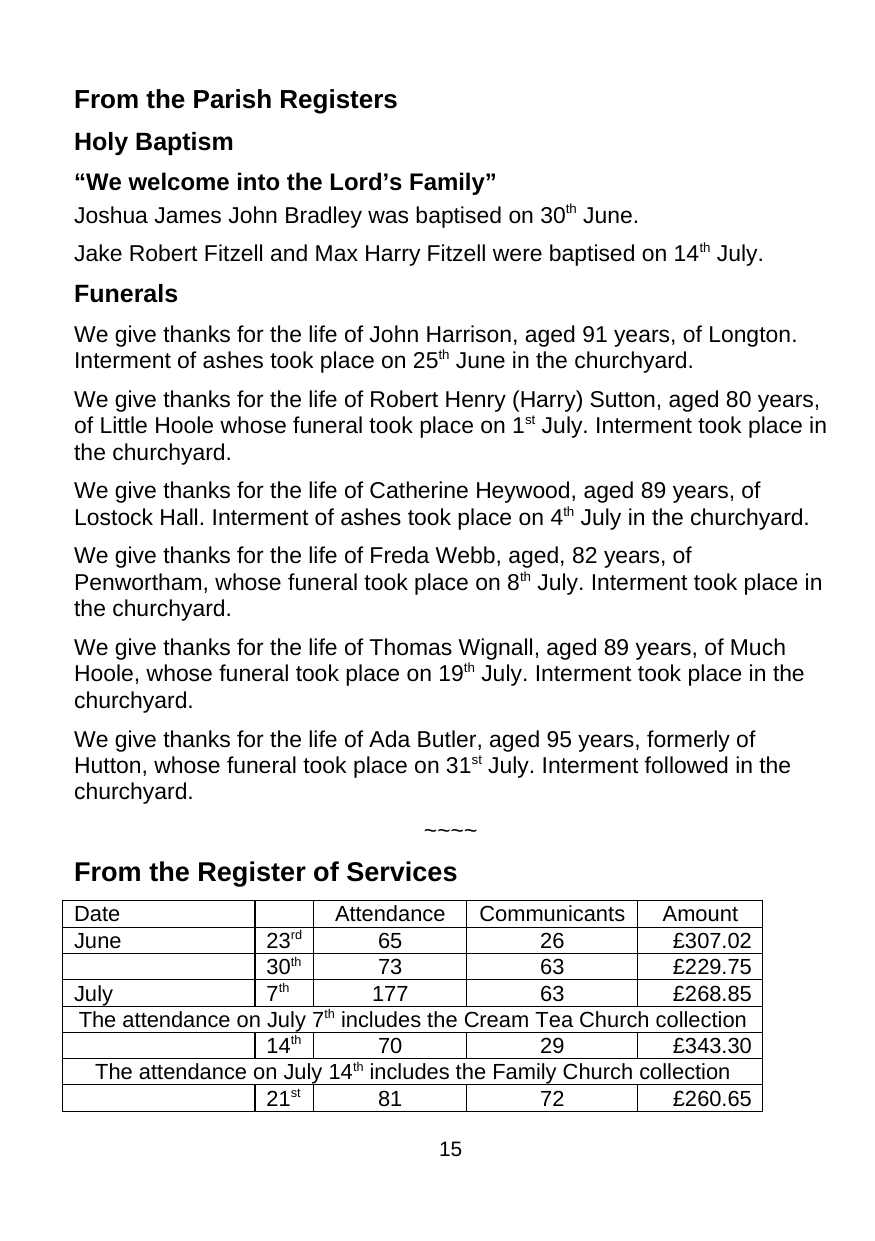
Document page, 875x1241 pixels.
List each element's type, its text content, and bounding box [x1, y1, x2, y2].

table_cell 21st [256, 1085, 313, 1111]
text We give thanks for the life of Robert Henry (Harry) Sutton, aged 80 years, of Little Hoole whose funeral took place on 1st July. Interment took place in the churchyard. [74, 386, 827, 465]
text We give thanks for the life of Ada Butler, aged 95 years, formerly of Hutton, whose funeral took place on 31st July. Interment followed in the churchyard. [74, 726, 827, 805]
text We give thanks for the life of Freda Webb, aged, 82 years, of Penwortham, whose funeral took place on 8th July. Interment took place in the churchyard. [74, 542, 827, 622]
table_cell £343.30 [638, 1033, 762, 1058]
table_header [256, 901, 313, 927]
table_cell [63, 1085, 254, 1111]
table_cell £260.65 [638, 1085, 762, 1111]
table_cell July [63, 980, 254, 1006]
table_cell £268.85 [638, 980, 762, 1006]
text From the Parish Registers [74, 84, 827, 114]
table_header Amount [638, 901, 762, 927]
table_cell 63 [467, 980, 637, 1006]
table_cell 72 [467, 1085, 637, 1111]
text ~~~~ [74, 817, 827, 843]
table_header Attendance [314, 901, 466, 927]
text We give thanks for the life of Thomas Wignall, aged 89 years, of Much Hoole, whose funeral took place on 19th July. Interment took place in the churchyard. [74, 634, 827, 713]
table_cell The attendance on July 7th includes the Cream Tea Church collection [63, 1007, 762, 1032]
table_cell 30th [256, 954, 313, 979]
table_cell 70 [314, 1033, 466, 1058]
table_header Communicants [467, 901, 637, 927]
text Joshua James John Bradley was baptised on 30th June. [74, 202, 827, 228]
table_cell [63, 1033, 254, 1058]
table_cell [63, 954, 254, 979]
table_cell 7th [256, 980, 313, 1006]
text We give thanks for the life of Catherine Heywood, aged 89 years, of Lostock Hall. Interment of ashes took place on 4th July in the churchyard. [74, 477, 827, 530]
table_cell 63 [467, 954, 637, 979]
table_header Date [63, 901, 254, 927]
table_cell 65 [314, 928, 466, 953]
table_cell £307.02 [638, 928, 762, 953]
table_cell 23rd [256, 928, 313, 953]
text We give thanks for the life of John Harrison, aged 91 years, of Longton. Interment of ashes took place on 25th June in the churchyard. [74, 321, 827, 373]
table_cell June [63, 928, 254, 953]
table_cell 26 [467, 928, 637, 953]
text Jake Robert Fitzell and Max Harry Fitzell were baptised on 14th July. [74, 240, 827, 267]
table_cell 177 [314, 980, 466, 1006]
table_cell 81 [314, 1085, 466, 1111]
text From the Register of Services [74, 856, 827, 887]
text Funerals [74, 279, 827, 308]
table_cell 14th [256, 1033, 313, 1058]
table_cell £229.75 [638, 954, 762, 979]
table_cell 73 [314, 954, 466, 979]
text Holy Baptism [74, 126, 827, 155]
text “We welcome into the Lord’s Family” [74, 168, 827, 195]
table_cell 29 [467, 1033, 637, 1058]
table_cell The attendance on July 14th includes the Family Church collection [63, 1059, 762, 1084]
